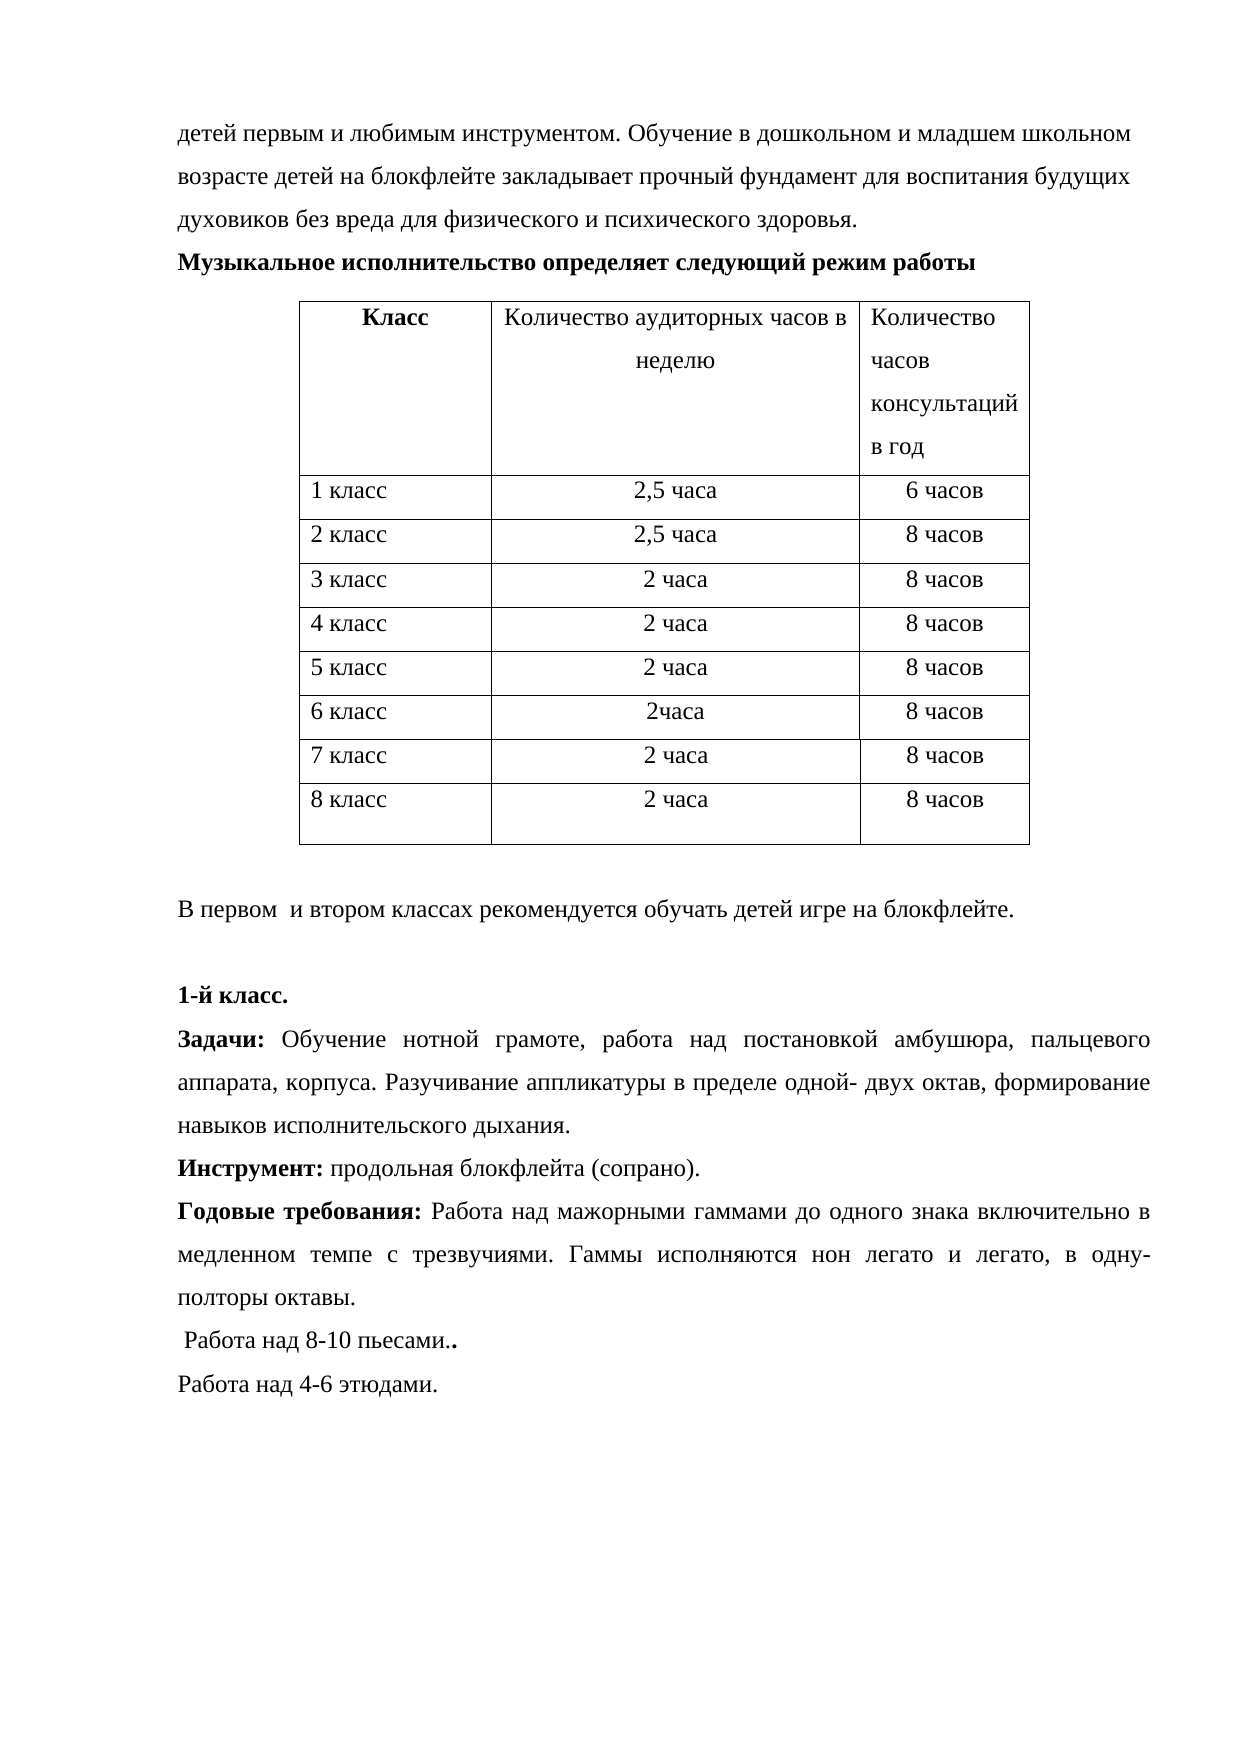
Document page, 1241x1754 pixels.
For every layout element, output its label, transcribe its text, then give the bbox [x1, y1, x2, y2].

table_cell 8 часов [860, 652, 1029, 695]
text Музыкальное исполнительство определяет следующий режим работы [177, 247, 1152, 276]
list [177, 118, 1152, 233]
list Инструмент: продольная блокфлейта (сопрано). [177, 1153, 1152, 1182]
table_cell 4 класс [300, 608, 491, 651]
list Годовые требования: Работа над мажорными гаммами до одного знака включительно в медленном темпе с трезвучиями. Гаммы исполняются нон легато и легато, в одну- полторы октавы. [177, 1196, 1152, 1311]
table_cell 8 часов [860, 696, 1029, 739]
list В первом и втором классах рекомендуется обучать детей игре на блокфлейте. [177, 894, 1152, 923]
table_cell 6 часов [860, 476, 1029, 518]
list Задачи: Обучение нотной грамоте, работа над постановкой амбушюра, пальцевого аппарата, корпуса. Разучивание аппликатуры в пределе одной- двух октав, формирование навыков исполнительского дыхания. [177, 1024, 1152, 1139]
table_cell 8 часов [861, 784, 1029, 844]
table_cell 2 часа [492, 784, 860, 844]
table_cell 2 класс [300, 520, 491, 563]
table_header Класс [300, 302, 491, 474]
table_cell 2 часа [492, 740, 860, 783]
table_cell 2,5 часа [492, 476, 859, 518]
table_cell 3 класс [300, 564, 491, 607]
table_cell 8 часов [860, 564, 1029, 607]
list Работа над 8-10 пьесами.. [177, 1326, 1152, 1354]
table_cell 2часа [492, 696, 859, 739]
list Работа над 4-6 этюдами. [177, 1369, 1152, 1397]
table_cell 1 класс [300, 476, 491, 518]
table_cell 2 часа [492, 652, 859, 695]
table_cell 7 класс [300, 740, 491, 783]
table_cell 5 класс [300, 652, 491, 695]
table_cell 8 класс [300, 784, 491, 844]
table_header Количество часов консультаций в год [860, 302, 1029, 474]
list 1-й класс. [177, 981, 1152, 1009]
table_cell 2 часа [492, 608, 859, 651]
table_cell 2,5 часа [492, 520, 859, 563]
table_cell 2 часа [492, 564, 859, 607]
table_cell 8 часов [861, 740, 1029, 783]
table_header Количество аудиторных часов в неделю [492, 302, 859, 474]
table_cell 6 класс [300, 696, 491, 739]
table_cell 8 часов [860, 520, 1029, 563]
table_cell 8 часов [860, 608, 1029, 651]
